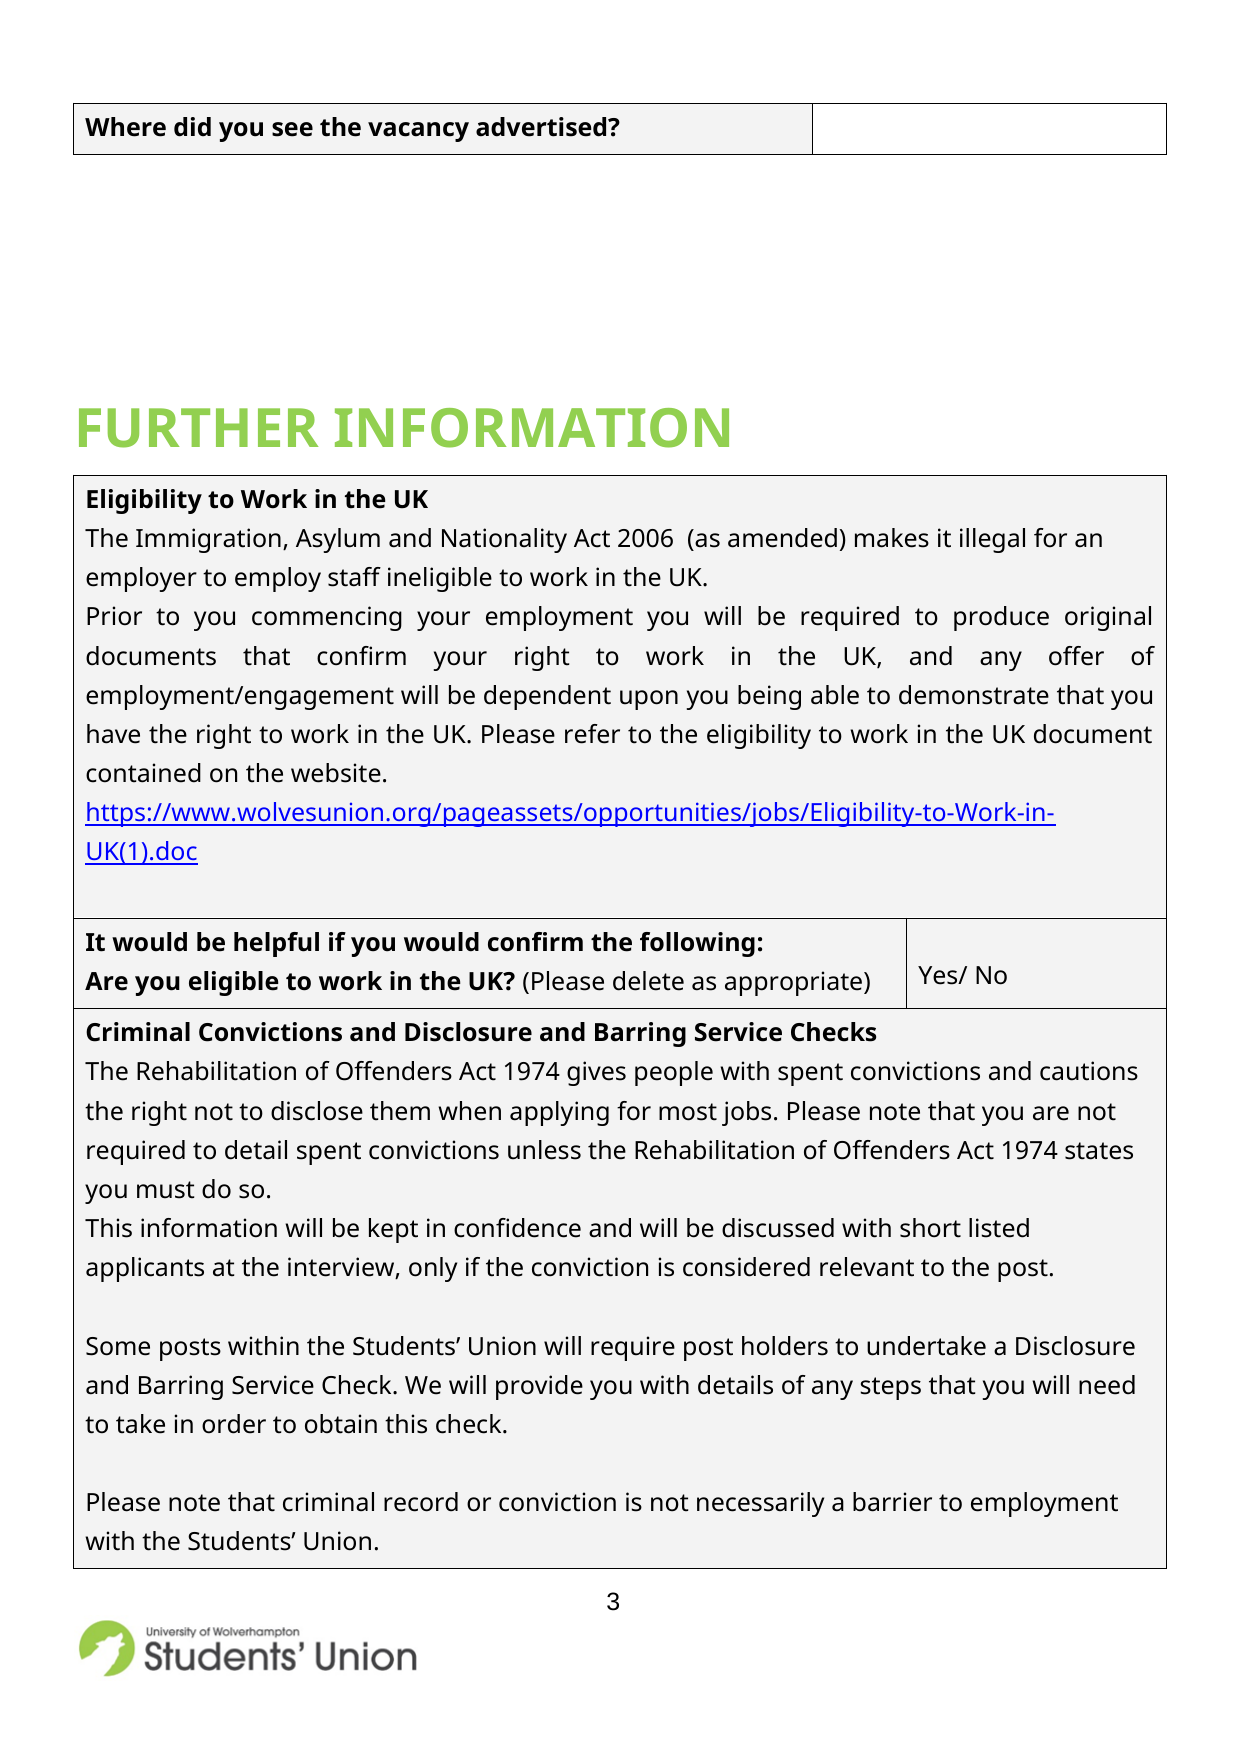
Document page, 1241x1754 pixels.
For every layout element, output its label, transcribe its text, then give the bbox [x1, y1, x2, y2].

picture [73, 1615, 422, 1681]
table_cell It would be helpful if you would confirm the following: Are you eligible to work in the UK? (Please delete as appropriate) [74, 919, 906, 1008]
table_cell Criminal Convictions and Disclosure and Barring Service Checks The Rehabilitation of Offenders Act 1974 gives people with spent convictions and cautions the right not to disclose them when applying for most jobs. Please note that you are not required to detail spent convictions unless the Rehabilitation of Offenders Act 1974 states you must do so. This information will be kept in confidence and will be discussed with short listed applicants at the interview, only if the conviction is considered relevant to the post. Some posts within the Students’ Union will require post holders to undertake a Disclosure and Barring Service Check. We will provide you with details of any steps that you will need to take in order to obtain this check. Please note that criminal record or conviction is not necessarily a barrier to employment with the Students’ Union. [74, 1009, 1166, 1568]
table_header Eligibility to Work in the UK The Immigration, Asylum and Nationality Act 2006 (as amended) makes it illegal for an employer to employ staff ineligible to work in the UK. Prior to you commencing your employment you will be required to produce original documents that confirm your right to work in the UK, and any offer of employment/engagement will be dependent upon you being able to demonstrate that you have the right to work in the UK. Please refer to the eligibility to work in the UK document contained on the website. https://www.wolvesunion.org/pageassets/opportunities/jobs/Eligibility-to-Work-in-UK(1).doc [74, 476, 1166, 917]
text FURTHER INFORMATION [74, 390, 1152, 463]
table_header [813, 104, 1166, 154]
table_header Where did you see the vacancy advertised? [74, 104, 812, 154]
table_cell Yes/ No [907, 919, 1166, 1008]
